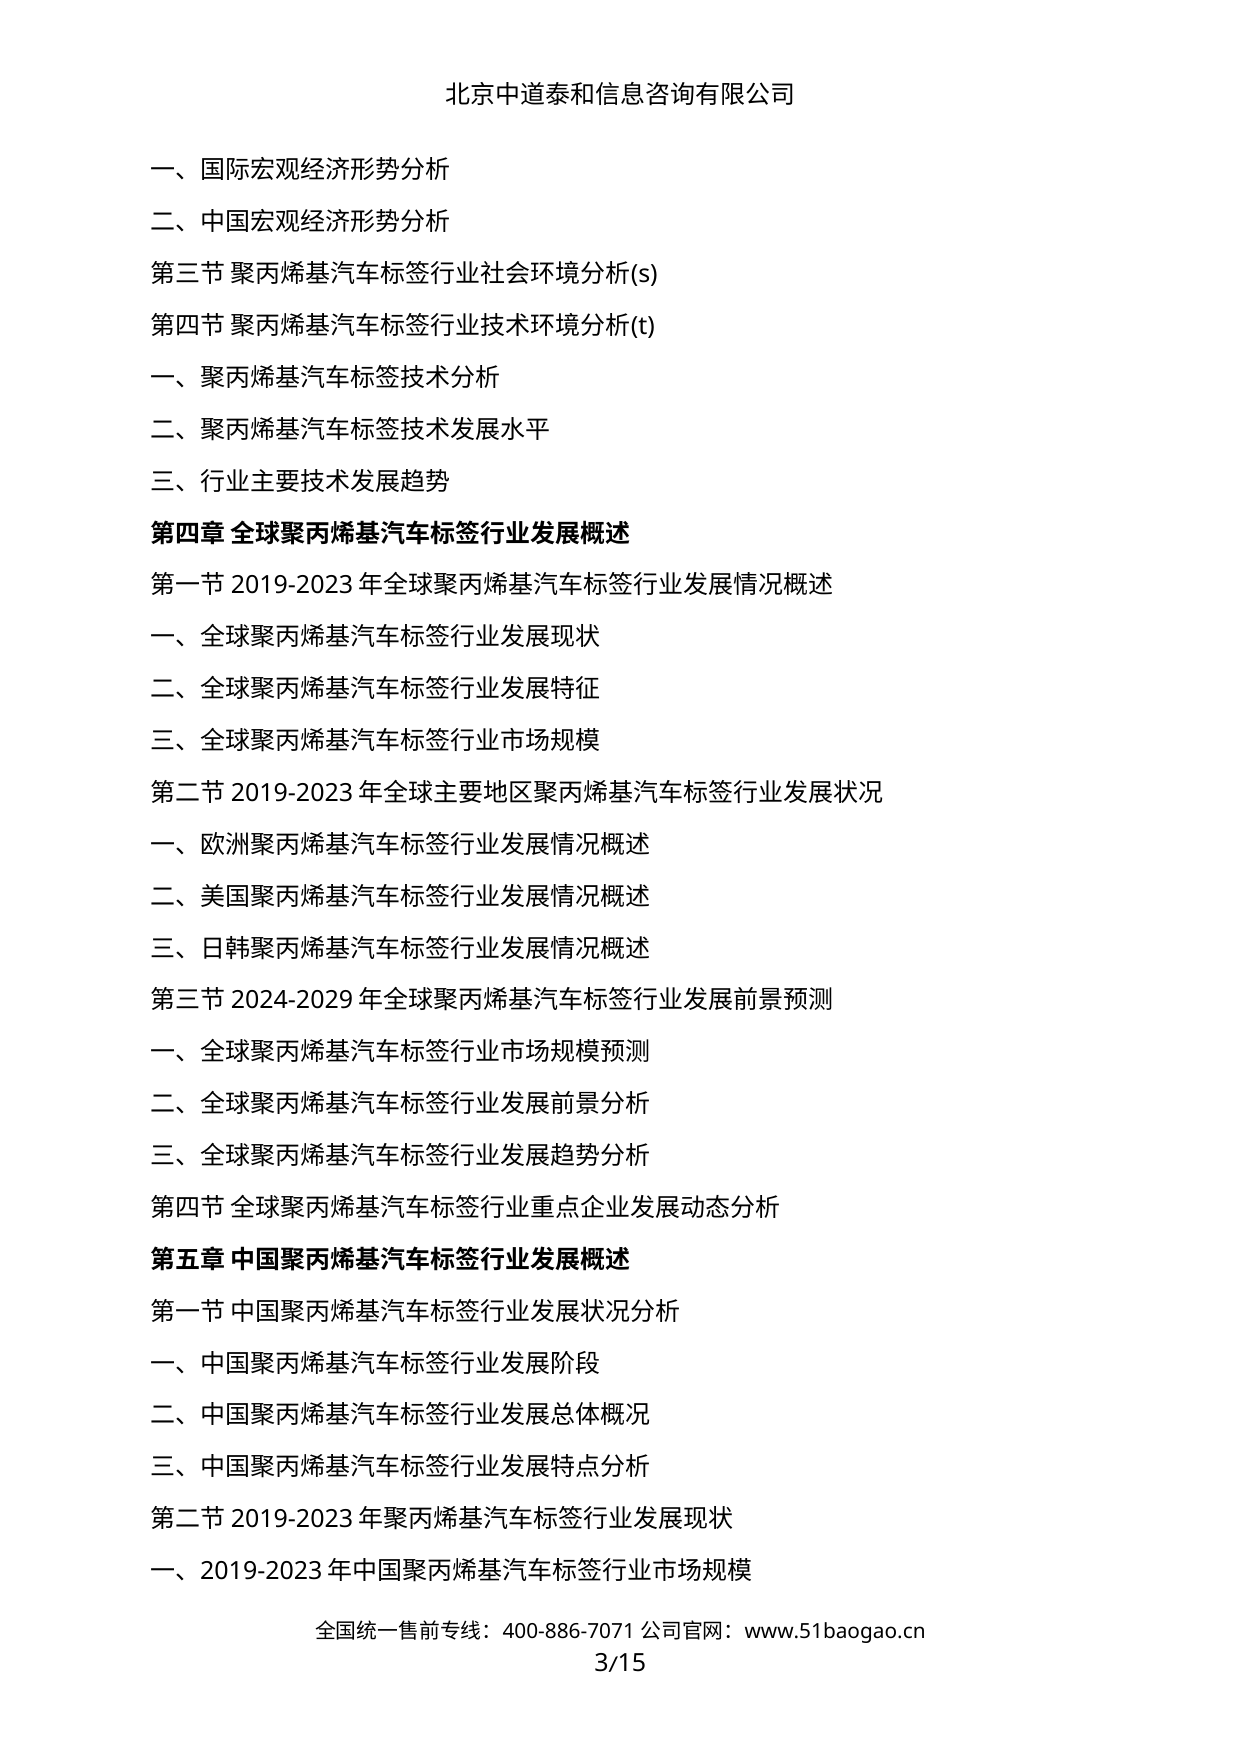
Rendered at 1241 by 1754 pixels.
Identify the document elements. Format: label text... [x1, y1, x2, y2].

text 一、2019-2023年中国聚丙烯基汽车标签行业市场规模 [150, 1551, 1090, 1587]
text 二、中国聚丙烯基汽车标签行业发展总体概况 [150, 1395, 1090, 1431]
text 第四节 聚丙烯基汽车标签行业技术环境分析(t) [150, 306, 1090, 342]
text 第一节 2019-2023年全球聚丙烯基汽车标签行业发展情况概述 [150, 565, 1090, 601]
text 一、国际宏观经济形势分析 [150, 150, 1090, 186]
text 一、中国聚丙烯基汽车标签行业发展阶段 [150, 1343, 1090, 1379]
text 三、中国聚丙烯基汽车标签行业发展特点分析 [150, 1447, 1090, 1483]
text 第三节 聚丙烯基汽车标签行业社会环境分析(s) [150, 254, 1090, 290]
text 三、全球聚丙烯基汽车标签行业发展趋势分析 [150, 1136, 1090, 1172]
text 第二节 2019-2023年聚丙烯基汽车标签行业发展现状 [150, 1499, 1090, 1535]
text 第一节 中国聚丙烯基汽车标签行业发展状况分析 [150, 1291, 1090, 1327]
text 二、全球聚丙烯基汽车标签行业发展前景分析 [150, 1084, 1090, 1120]
text 二、全球聚丙烯基汽车标签行业发展特征 [150, 669, 1090, 705]
text 一、全球聚丙烯基汽车标签行业发展现状 [150, 617, 1090, 653]
text 二、中国宏观经济形势分析 [150, 202, 1090, 238]
text 一、欧洲聚丙烯基汽车标签行业发展情况概述 [150, 824, 1090, 861]
text 二、聚丙烯基汽车标签技术发展水平 [150, 409, 1090, 446]
text 一、聚丙烯基汽车标签技术分析 [150, 357, 1090, 394]
text 二、美国聚丙烯基汽车标签行业发展情况概述 [150, 876, 1090, 912]
text 第二节 2019-2023年全球主要地区聚丙烯基汽车标签行业发展状况 [150, 772, 1090, 809]
text 一、全球聚丙烯基汽车标签行业市场规模预测 [150, 1032, 1090, 1068]
text 第四章 全球聚丙烯基汽车标签行业发展概述 [150, 513, 1090, 549]
text 三、全球聚丙烯基汽车标签行业市场规模 [150, 721, 1090, 757]
text 三、日韩聚丙烯基汽车标签行业发展情况概述 [150, 928, 1090, 964]
text 第五章 中国聚丙烯基汽车标签行业发展概述 [150, 1239, 1090, 1276]
text 第三节 2024-2029年全球聚丙烯基汽车标签行业发展前景预测 [150, 980, 1090, 1016]
text 第四节 全球聚丙烯基汽车标签行业重点企业发展动态分析 [150, 1187, 1090, 1224]
text 三、行业主要技术发展趋势 [150, 461, 1090, 497]
